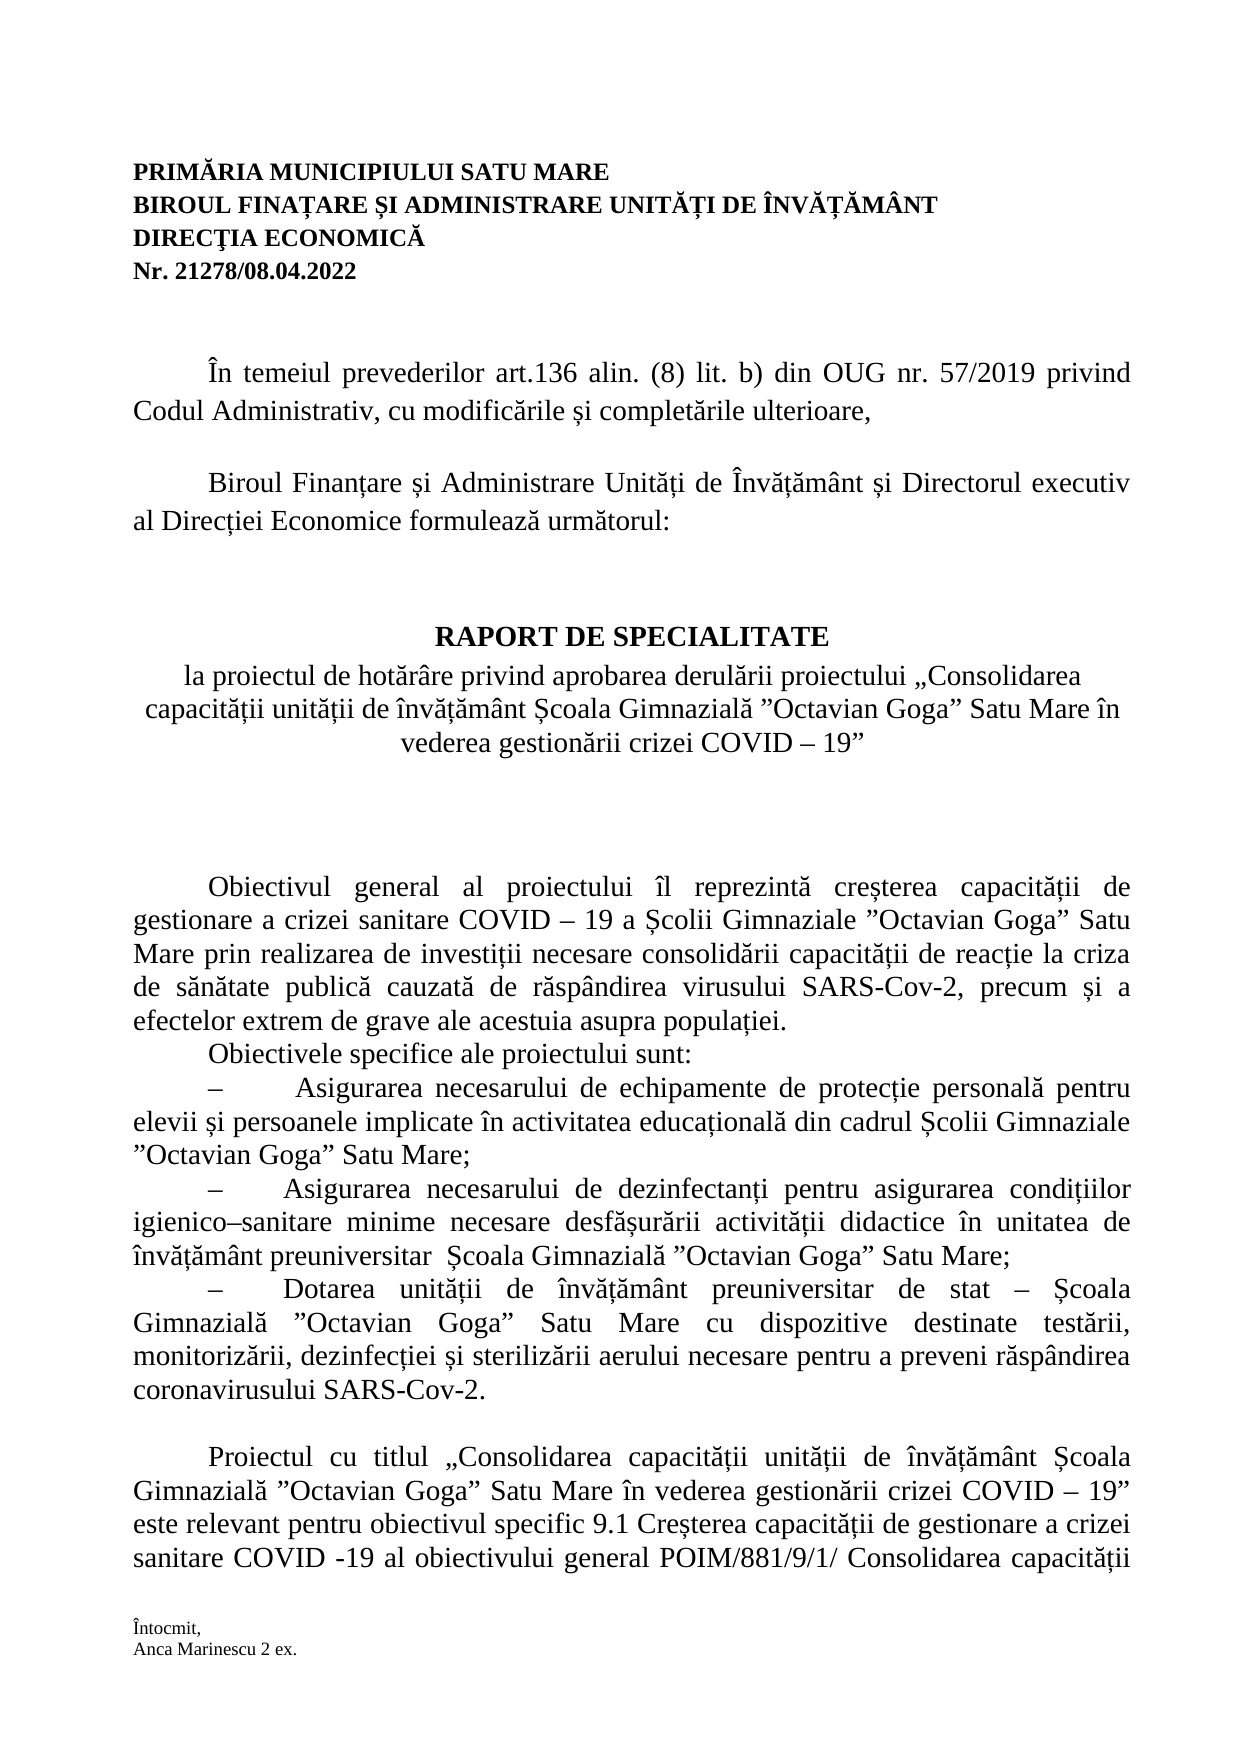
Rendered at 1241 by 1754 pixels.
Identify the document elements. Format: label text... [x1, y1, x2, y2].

text Biroul Finanțare și Administrare Unități de Învățământ și Directorul executiv al Direcției Economice formulează următorul: [133, 465, 1132, 537]
text la proiectul de hotărâre privind aprobarea derulării proiectului „Consolidarea capacității unității de învățământ Școala Gimnazială ”Octavian Goga” Satu Mare în vederea gestionării crizei COVID – 19” [133, 658, 1132, 758]
text PRIMĂRIA MUNICIPIULUI SATU MARE [133, 157, 1132, 185]
text Obiectivele specifice ale proiectului sunt: [133, 1037, 1132, 1070]
list Asigurarea necesarului de dezinfectanți pentru asigurarea condițiilor igienico–sanitare minime necesare desfășurării activității didactice în unitatea de învățământ preuniversitar Școala Gimnazială ”Octavian Goga” Satu Mare; [133, 1171, 1132, 1271]
text DIRECŢIA ECONOMICĂ [133, 223, 1132, 251]
list Dotarea unității de învățământ preuniversitar de stat – Școala Gimnazială ”Octavian Goga” Satu Mare cu dispozitive destinate testării, monitorizării, dezinfecției și sterilizării aerului necesare pentru a preveni răspândirea coronavirusului SARS-Cov-2. [133, 1271, 1132, 1406]
text În temeiul prevederilor art.136 alin. (8) lit. b) din OUG nr. 57/2019 privind Codul Administrativ, cu modificările și completările ulterioare, [133, 355, 1132, 427]
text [133, 1439, 1132, 1573]
text BIROUL FINAȚARE ȘI ADMINISTRARE UNITĂȚI DE ÎNVĂȚĂMÂNT [133, 190, 1132, 218]
text Nr. 21278/08.04.2022 [133, 256, 1132, 284]
text RAPORT DE SPECIALITATE [133, 619, 1132, 653]
text Obiectivul general al proiectului îl reprezintă creșterea capacității de gestionare a crizei sanitare COVID – 19 a Școlii Gimnaziale ”Octavian Goga” Satu Mare prin realizarea de investiții necesare consolidării capacității de reacție la criza de sănătate publică cauzată de răspândirea virusului SARS-Cov-2, precum și a efectelor extrem de grave ale acestuia asupra populației. [133, 869, 1132, 1037]
list Asigurarea necesarului de echipamente de protecție personală pentru elevii și persoanele implicate în activitatea educațională din cadrul Școlii Gimnaziale ”Octavian Goga” Satu Mare; [133, 1070, 1132, 1171]
